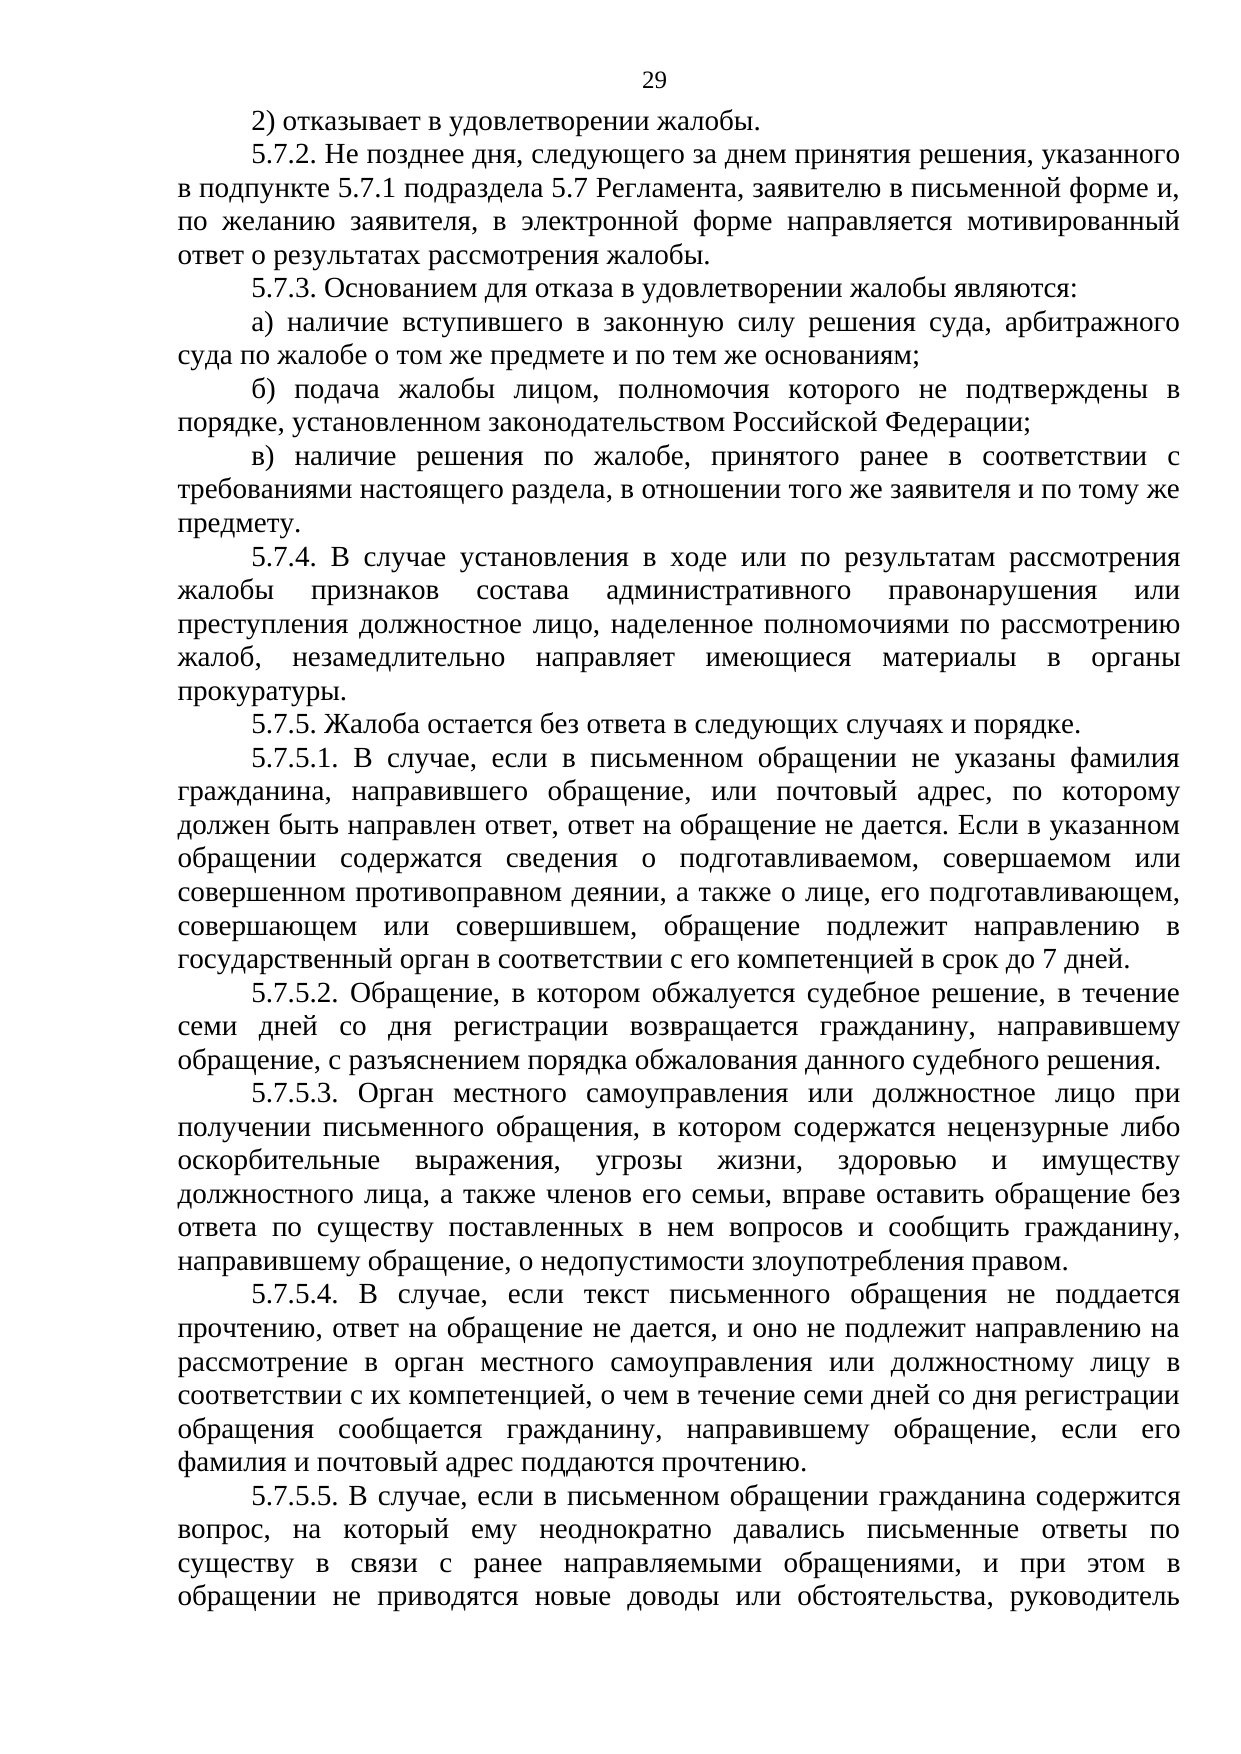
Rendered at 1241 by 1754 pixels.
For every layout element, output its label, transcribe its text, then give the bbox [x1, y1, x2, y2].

text 5.7.2. Не позднее дня, следующего за днем принятия решения, указанного в подпункте 5.7.1 подраздела 5.7 Регламента, заявителю в письменной форме и, по желанию заявителя, в электронной форме направляется мотивированный ответ о результатах рассмотрения жалобы. [177, 136, 1181, 270]
text б) подача жалобы лицом, полномочия которого не подтверждены в порядке, установленном законодательством Российской Федерации; [177, 371, 1181, 438]
text 5.7.5.2. Обращение, в котором обжалуется судебное решение, в течение семи дней со дня регистрации возвращается гражданину, направившему обращение, с разъяснением порядка обжалования данного судебного решения. [177, 975, 1181, 1075]
text а) наличие вступившего в законную силу решения суда, арбитражного суда по жалобе о том же предмете и по тем же основаниям; [177, 304, 1181, 371]
text в) наличие решения по жалобе, принятого ранее в соответствии с требованиями настоящего раздела, в отношении того же заявителя и по тому же предмету. [177, 438, 1181, 539]
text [177, 1478, 1181, 1612]
text 5.7.5. Жалоба остается без ответа в следующих случаях и порядке. [177, 706, 1181, 740]
text 5.7.5.4. В случае, если текст письменного обращения не поддается прочтению, ответ на обращение не дается, и оно не подлежит направлению на рассмотрение в орган местного самоуправления или должностному лицу в соответствии с их компетенцией, о чем в течение семи дней со дня регистрации обращения сообщается гражданину, направившему обращение, если его фамилия и почтовый адрес поддаются прочтению. [177, 1277, 1181, 1478]
text 5.7.5.1. В случае, если в письменном обращении не указаны фамилия гражданина, направившего обращение, или почтовый адрес, по которому должен быть направлен ответ, ответ на обращение не дается. Если в указанном обращении содержатся сведения о подготавливаемом, совершаемом или совершенном противоправном деянии, а также о лице, его подготавливающем, совершающем или совершившем, обращение подлежит направлению в государственный орган в соответствии с его компетенцией в срок до 7 дней. [177, 740, 1181, 975]
text 5.7.4. В случае установления в ходе или по результатам рассмотрения жалобы признаков состава административного правонарушения или преступления должностное лицо, наделенное полномочиями по рассмотрению жалоб, незамедлительно направляет имеющиеся материалы в органы прокуратуры. [177, 539, 1181, 706]
text 2) отказывает в удовлетворении жалобы. [177, 103, 1181, 136]
text 5.7.5.3. Орган местного самоуправления или должностное лицо при получении письменного обращения, в котором содержатся нецензурные либо оскорбительные выражения, угрозы жизни, здоровью и имуществу должностного лица, а также членов его семьи, вправе оставить обращение без ответа по существу поставленных в нем вопросов и сообщить гражданину, направившему обращение, о недопустимости злоупотребления правом. [177, 1075, 1181, 1277]
text 5.7.3. Основанием для отказа в удовлетворении жалобы являются: [177, 270, 1181, 304]
